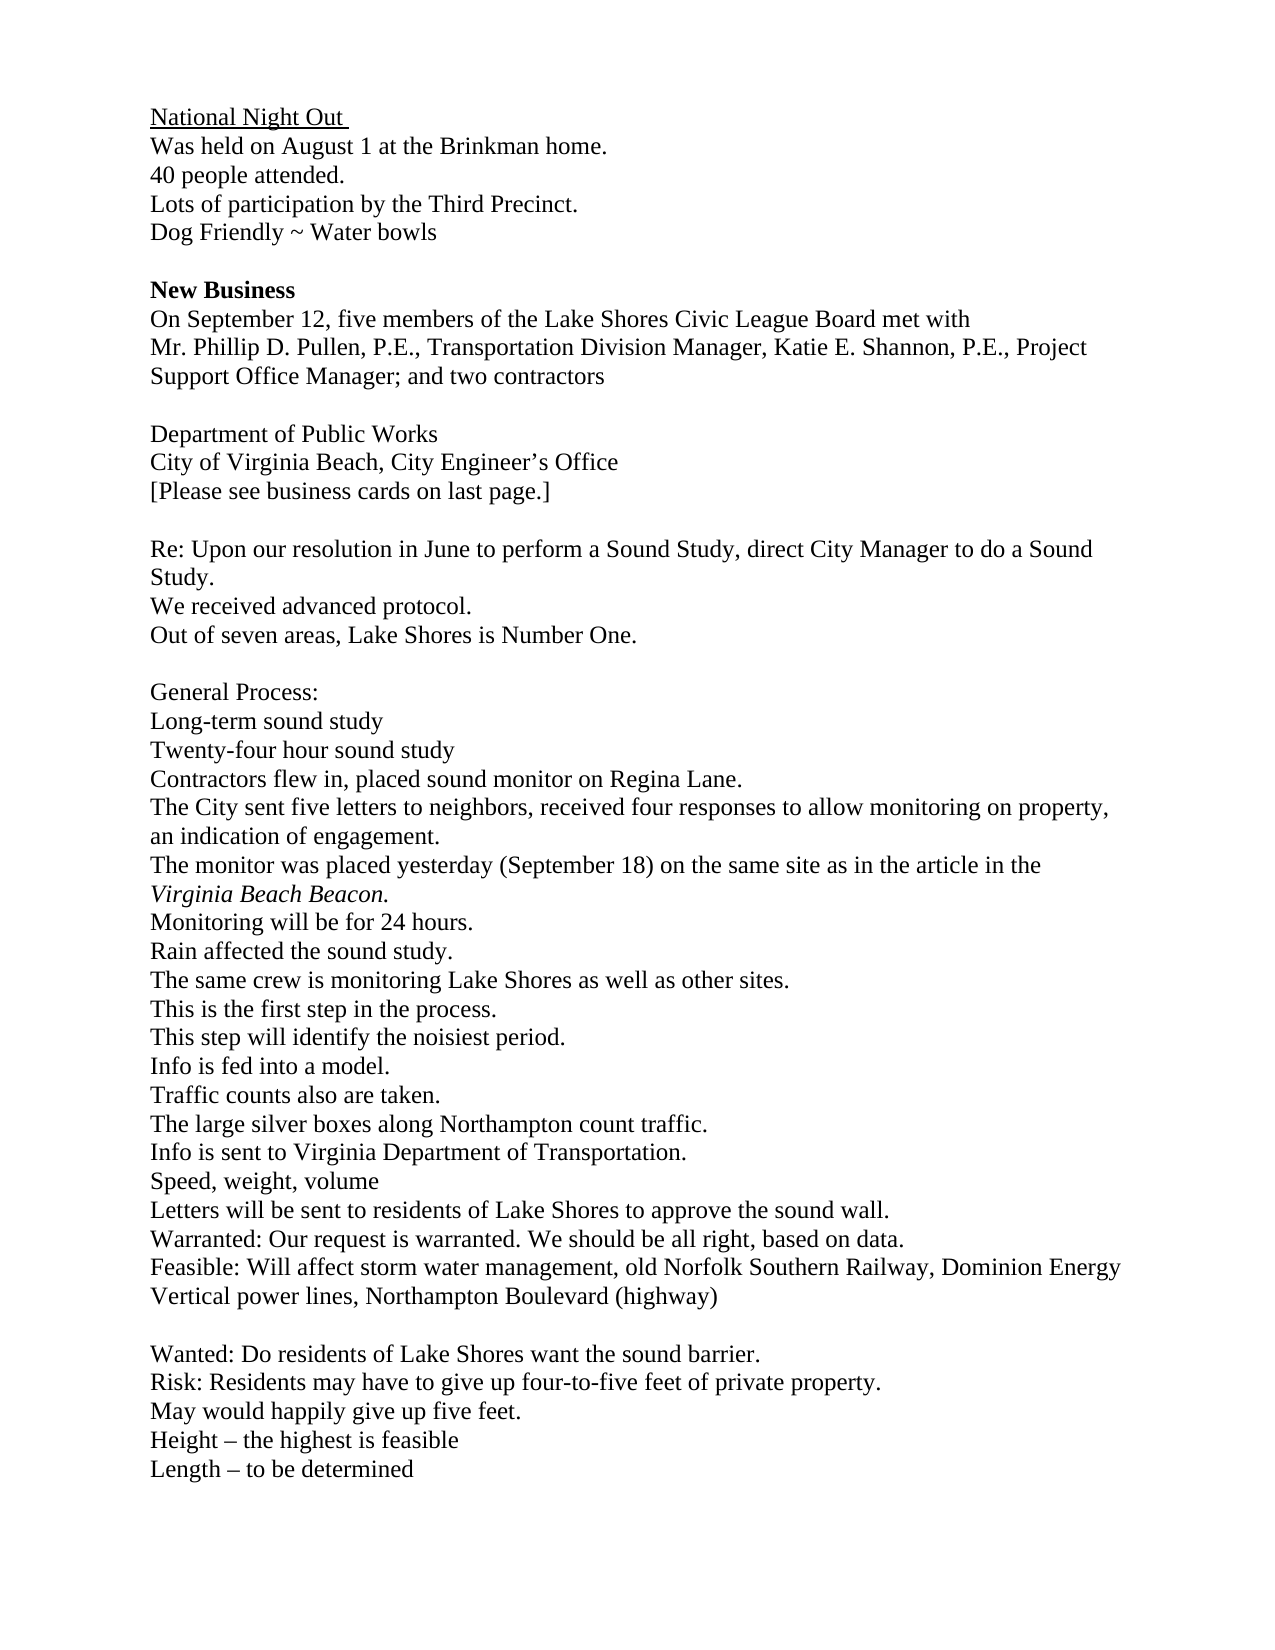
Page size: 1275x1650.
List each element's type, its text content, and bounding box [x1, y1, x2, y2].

text May would happily give up five feet. [150, 1396, 1125, 1425]
text The monitor was placed yesterday (September 18) on the same site as in the article in the Virginia Beach Beacon. [150, 850, 1125, 907]
text [Please see business cards on last page.] [150, 476, 1125, 505]
text National Night Out [150, 102, 1125, 131]
text Out of seven areas, Lake Shores is Number One. [150, 620, 1125, 649]
text This step will identify the noisiest period. [150, 1022, 1125, 1051]
text Contractors flew in, placed sound monitor on Regina Lane. [150, 764, 1125, 792]
text General Process: [150, 677, 1125, 706]
text This is the first step in the process. [150, 994, 1125, 1022]
text 40 people attended. [150, 160, 1125, 189]
text Department of Public Works [150, 419, 1125, 447]
text City of Virginia Beach, City Engineer’s Office [150, 447, 1125, 476]
text Dog Friendly ~ Water bowls [150, 217, 1125, 246]
text Speed, weight, volume [150, 1166, 1125, 1195]
text Height – the highest is feasible [150, 1425, 1125, 1454]
text Monitoring will be for 24 hours. [150, 907, 1125, 936]
text Length – to be determined [150, 1454, 1125, 1482]
text Twenty-four hour sound study [150, 735, 1125, 764]
text Feasible: Will affect storm water management, old Norfolk Southern Railway, Dominion Energy [150, 1252, 1125, 1281]
text The large silver boxes along Northampton count traffic. [150, 1109, 1125, 1137]
text Vertical power lines, Northampton Boulevard (highway) [150, 1281, 1125, 1310]
text The same crew is monitoring Lake Shores as well as other sites. [150, 965, 1125, 994]
text Letters will be sent to residents of Lake Shores to approve the sound wall. [150, 1195, 1125, 1224]
text Mr. Phillip D. Pullen, P.E., Transportation Division Manager, Katie E. Shannon, P.E., Project Support Office Manager; and two contractors [150, 332, 1125, 390]
text Re: Upon our resolution in June to perform a Sound Study, direct City Manager to do a Sound Study. [150, 534, 1125, 591]
text We received advanced protocol. [150, 591, 1125, 620]
text Lots of participation by the Third Precinct. [150, 189, 1125, 217]
text Info is fed into a model. [150, 1051, 1125, 1080]
text New Business [150, 275, 1125, 304]
text On September 12, five members of the Lake Shores Civic League Board met with [150, 304, 1125, 332]
text Info is sent to Virginia Department of Transportation. [150, 1137, 1125, 1166]
text Was held on August 1 at the Brinkman home. [150, 131, 1125, 160]
text Risk: Residents may have to give up four-to-five feet of private property. [150, 1367, 1125, 1396]
text Wanted: Do residents of Lake Shores want the sound barrier. [150, 1339, 1125, 1367]
text The City sent five letters to neighbors, received four responses to allow monitoring on property, an indication of engagement. [150, 792, 1125, 850]
text Traffic counts also are taken. [150, 1080, 1125, 1109]
text Warranted: Our request is warranted. We should be all right, based on data. [150, 1224, 1125, 1252]
text Rain affected the sound study. [150, 936, 1125, 965]
text Long-term sound study [150, 706, 1125, 735]
